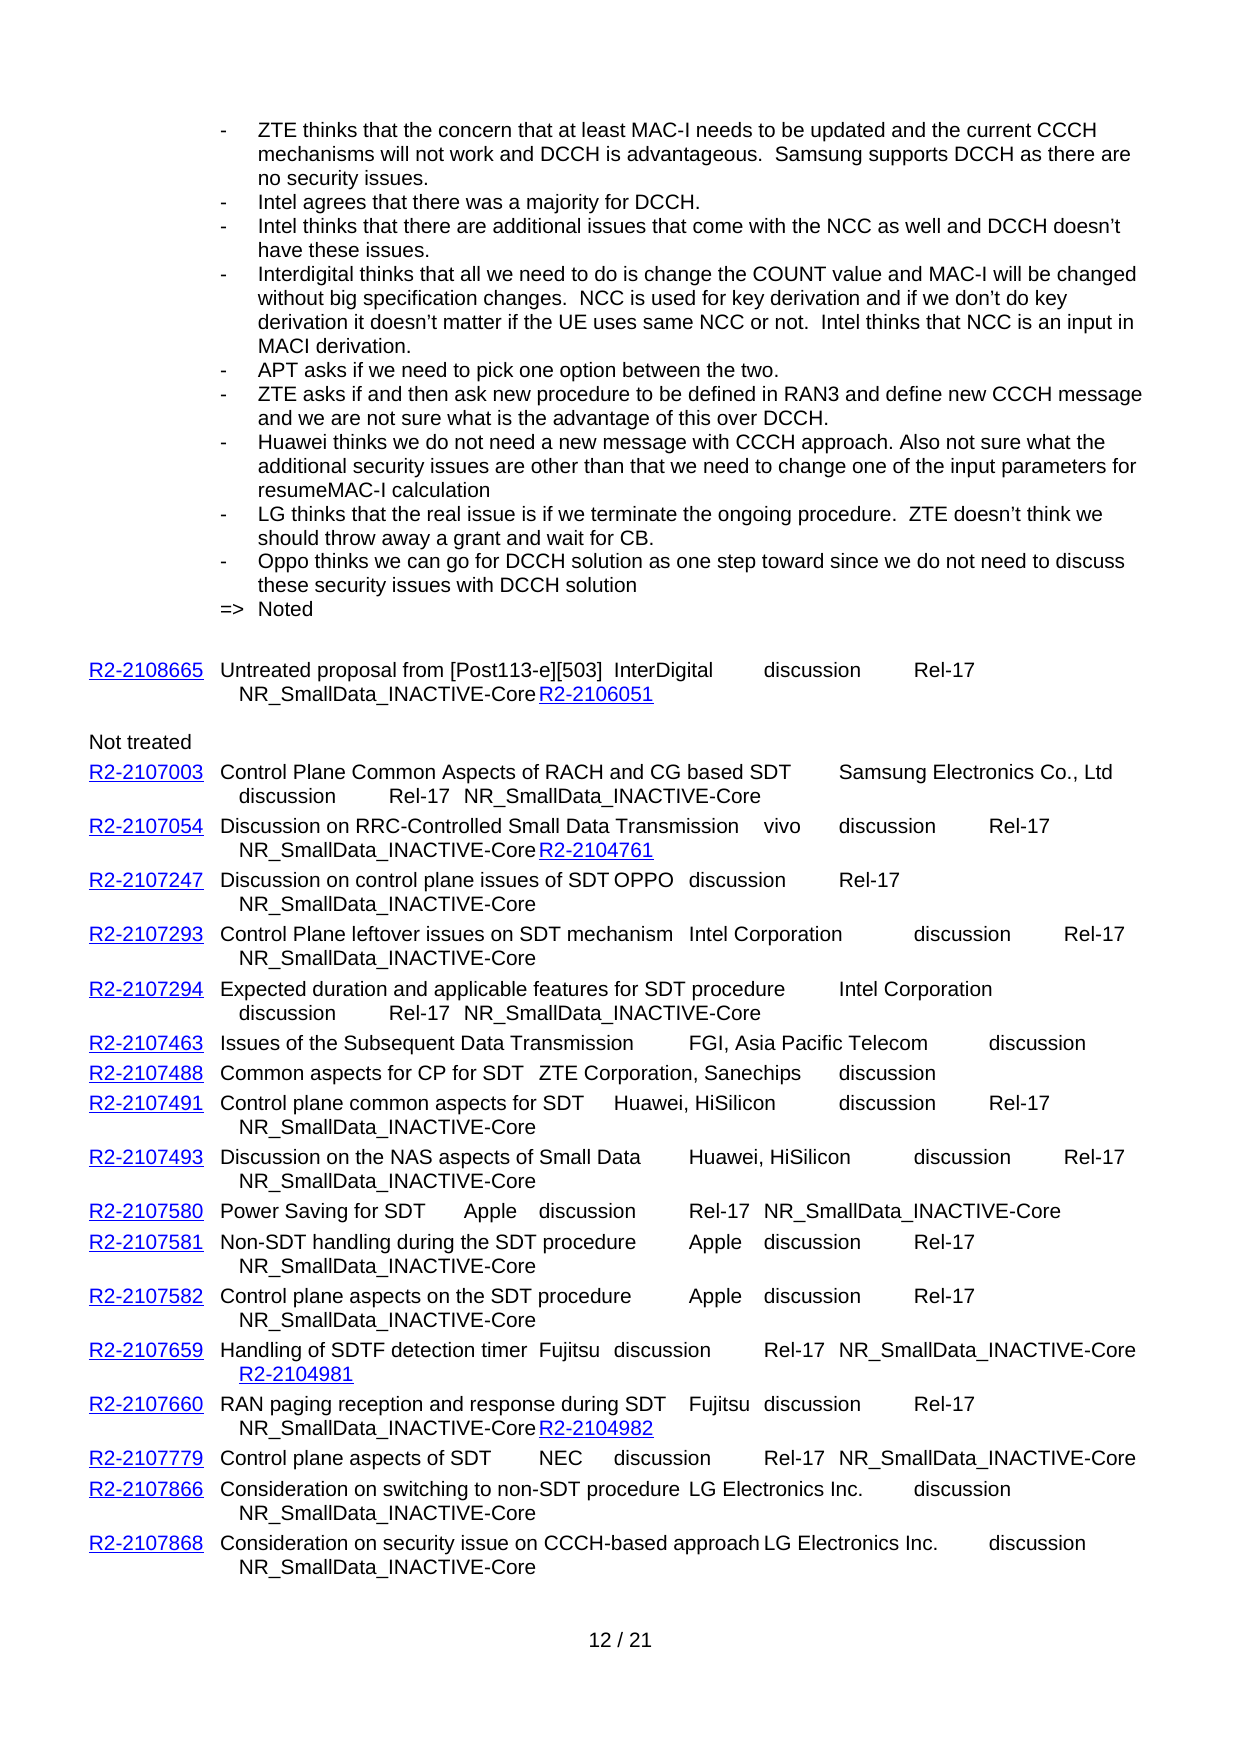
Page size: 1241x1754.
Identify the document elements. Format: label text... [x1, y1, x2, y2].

text - Intel agrees that there was a majority for DCCH. [220, 190, 1152, 214]
title R2-2107054 Discussion on RRC-Controlled Small Data Transmission vivo discussion Rel-17 NR_SmallData_INACTIVE-Core R2-2104761 [89, 814, 1152, 862]
title R2-2107493 Discussion on the NAS aspects of Small Data Huawei, HiSilicon discussion Rel-17 NR_SmallData_INACTIVE-Core [89, 1145, 1152, 1193]
text => Noted [220, 597, 1152, 621]
text - Huawei thinks we do not need a new message with CCCH approach. Also not sure what the additional security issues are other than that we need to change one of the input parameters for resumeMAC-I calculation [220, 429, 1152, 501]
text - Oppo thinks we can go for DCCH solution as one step toward since we do not need to discuss these security issues with DCCH solution [220, 549, 1152, 597]
text - ZTE thinks that the concern that at least MAC-I needs to be updated and the current CCCH mechanisms will not work and DCCH is advantageous. Samsung supports DCCH as there are no security issues. [220, 118, 1152, 190]
title R2-2107659 Handling of SDTF detection timer Fujitsu discussion Rel-17 NR_SmallData_INACTIVE-Core R2-2104981 [89, 1338, 1152, 1386]
text - LG thinks that the real issue is if we terminate the ongoing procedure. ZTE doesn’t think we should throw away a grant and wait for CB. [220, 501, 1152, 549]
text - APT asks if we need to pick one option between the two. [220, 358, 1152, 382]
title R2-2107779 Control plane aspects of SDT NEC discussion Rel-17 NR_SmallData_INACTIVE-Core [89, 1446, 1152, 1470]
title R2-2107866 Consideration on switching to non-SDT procedure LG Electronics Inc. discussion NR_SmallData_INACTIVE-Core [89, 1476, 1152, 1524]
text - ZTE asks if and then ask new procedure to be defined in RAN3 and define new CCCH message and we are not sure what is the advantage of this over DCCH. [220, 382, 1152, 429]
text - Interdigital thinks that all we need to do is change the COUNT value and MAC-I will be changed without big specification changes. NCC is used for key derivation and if we don’t do key derivation it doesn’t matter if the UE uses same NCC or not. Intel thinks that NCC is an input in MACI derivation. [220, 262, 1152, 358]
title R2-2107660 RAN paging reception and response during SDT Fujitsu discussion Rel-17 NR_SmallData_INACTIVE-Core R2-2104982 [89, 1392, 1152, 1440]
title R2-2107294 Expected duration and applicable features for SDT procedure Intel Corporation discussion Rel-17 NR_SmallData_INACTIVE-Core [89, 976, 1152, 1024]
title R2-2107488 Common aspects for CP for SDT ZTE Corporation, Sanechips discussion [89, 1061, 1152, 1085]
title R2-2107491 Control plane common aspects for SDT Huawei, HiSilicon discussion Rel-17 NR_SmallData_INACTIVE-Core [89, 1091, 1152, 1139]
title R2-2107582 Control plane aspects on the SDT procedure Apple discussion Rel-17 NR_SmallData_INACTIVE-Core [89, 1284, 1152, 1332]
title R2-2107580 Power Saving for SDT Apple discussion Rel-17 NR_SmallData_INACTIVE-Core [89, 1199, 1152, 1223]
title R2-2107247 Discussion on control plane issues of SDT OPPO discussion Rel-17 NR_SmallData_INACTIVE-Core [89, 868, 1152, 916]
text Not treated [89, 729, 1152, 753]
title R2-2107003 Control Plane Common Aspects of RACH and CG based SDT Samsung Electronics Co., Ltd discussion Rel-17 NR_SmallData_INACTIVE-Core [89, 760, 1152, 808]
title R2-2107581 Non-SDT handling during the SDT procedure Apple discussion Rel-17 NR_SmallData_INACTIVE-Core [89, 1229, 1152, 1277]
title R2-2108665 Untreated proposal from [Post113-e][503] InterDigital discussion Rel-17 NR_SmallData_INACTIVE-Core R2-2106051 [89, 658, 1152, 706]
text - Intel thinks that there are additional issues that come with the NCC as well and DCCH doesn’t have these issues. [220, 214, 1152, 262]
title R2-2107293 Control Plane leftover issues on SDT mechanism Intel Corporation discussion Rel-17 NR_SmallData_INACTIVE-Core [89, 922, 1152, 970]
title R2-2107868 Consideration on security issue on CCCH-based approach LG Electronics Inc. discussion NR_SmallData_INACTIVE-Core [89, 1531, 1152, 1578]
title R2-2107463 Issues of the Subsequent Data Transmission FGI, Asia Pacific Telecom discussion [89, 1031, 1152, 1054]
